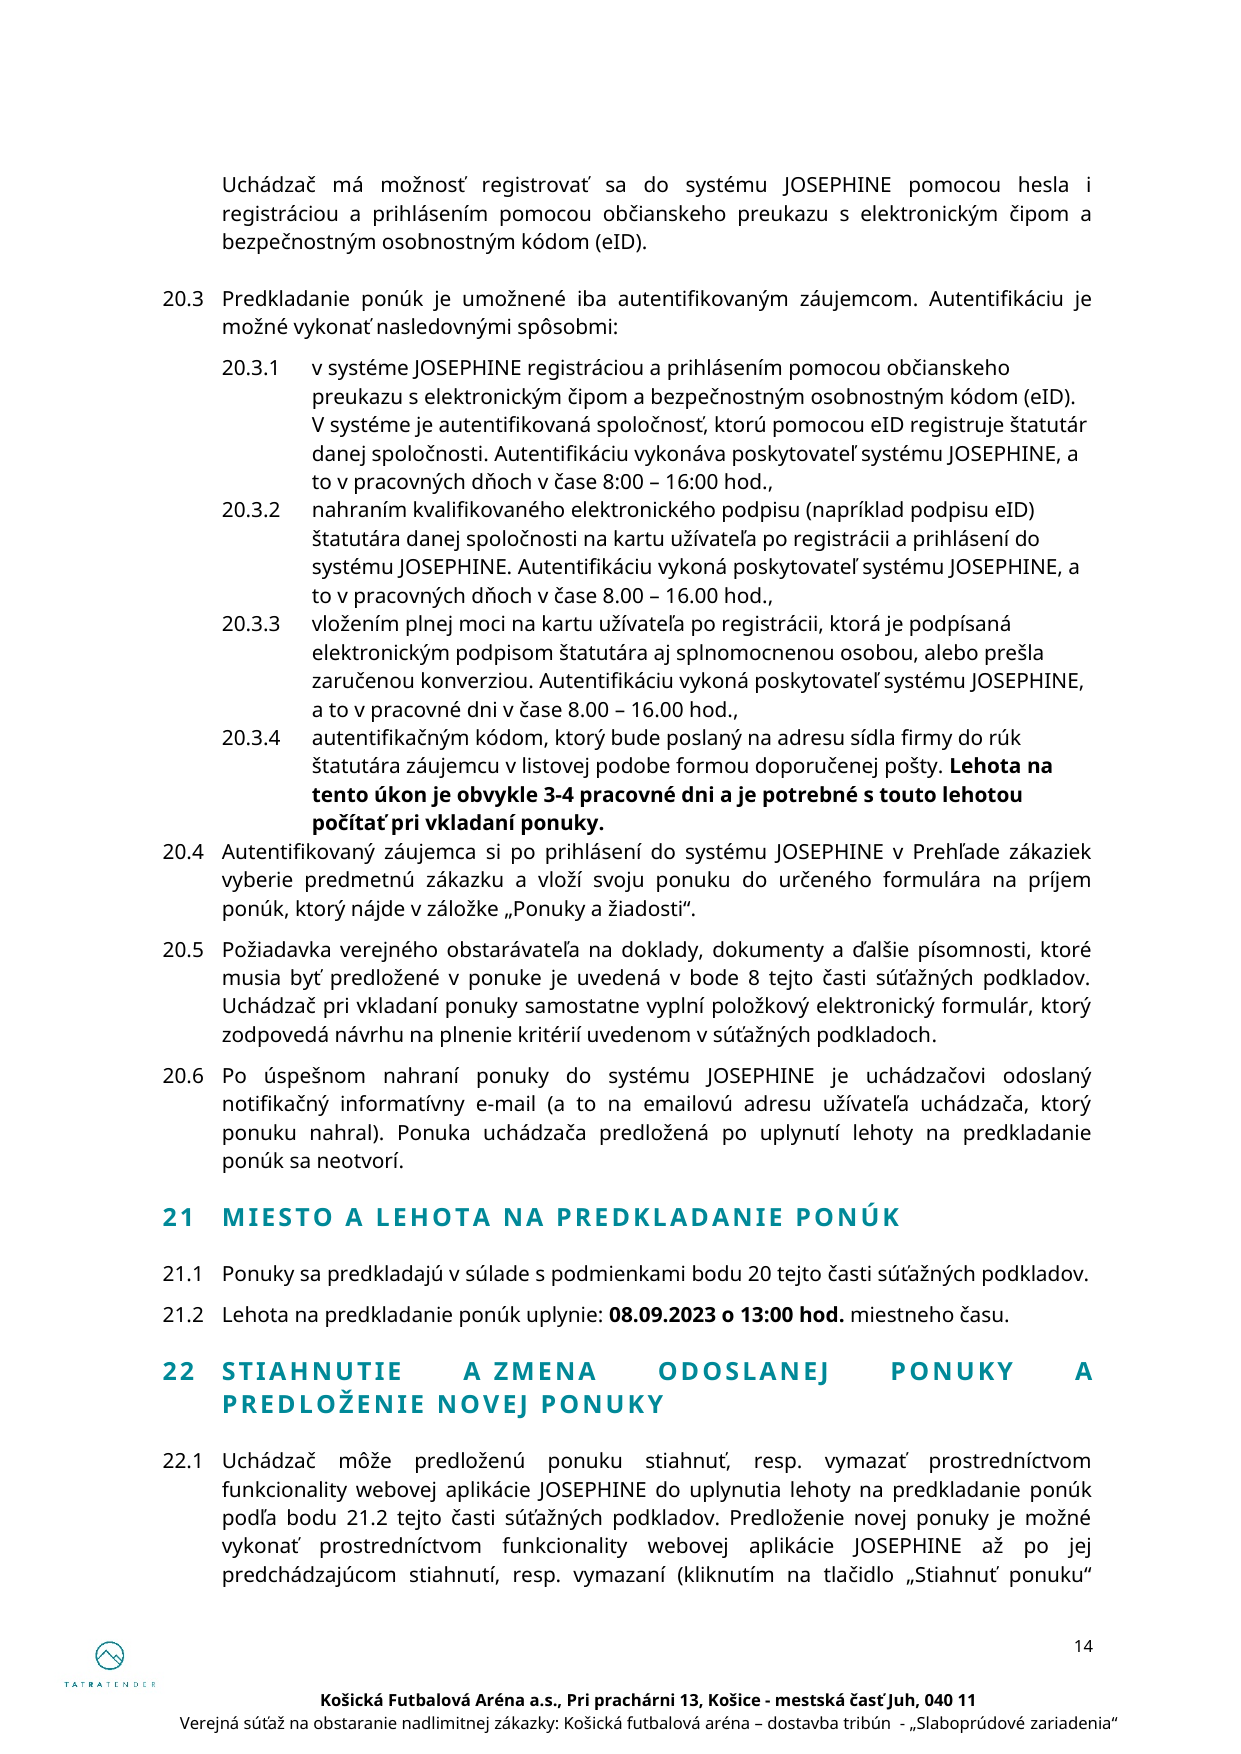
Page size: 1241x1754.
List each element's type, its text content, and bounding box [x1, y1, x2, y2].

text Stiahnutie a zmena odoslanej ponuky a predloženie novej ponuky [162, 1353, 1093, 1421]
subtitle Po úspešnom nahraní ponuky do systému JOSEPHINE je uchádzačovi odoslaný notifikačný informatívny e-mail (a to na emailovú adresu užívateľa uchádzača, ktorý ponuku nahral). Ponuka uchádzača predložená po uplynutí lehoty na predkladanie ponúk sa neotvorí. [162, 1061, 1093, 1175]
subtitle Lehota na predkladanie ponúk uplynie: 08.09.2023 o 13:00 hod. miestneho času. [162, 1300, 1093, 1328]
subtitle vložením plnej moci na kartu užívateľa po registrácii, ktorá je podpísaná elektronickým podpisom štatutára aj splnomocnenou osobou, alebo prešla zaručenou konverziou. Autentifikáciu vykoná poskytovateľ systému JOSEPHINE, a to v pracovné dni v čase 8.00 – 16.00 hod., [222, 609, 1093, 723]
subtitle Ponuky sa predkladajú v súlade s podmienkami bodu 20 tejto časti súťažných podkladov. [162, 1259, 1093, 1287]
text Miesto a lehota na predkladanie ponúk [162, 1200, 1093, 1234]
subtitle v systéme JOSEPHINE registráciou a prihlásením pomocou občianskeho preukazu s elektronickým čipom a bezpečnostným osobnostným kódom (eID). V systéme je autentifikovaná spoločnosť, ktorú pomocou eID registruje štatutár danej spoločnosti. Autentifikáciu vykonáva poskytovateľ systému JOSEPHINE, a to v pracovných dňoch v čase 8:00 – 16:00 hod., [222, 353, 1093, 496]
picture [43, 1617, 176, 1711]
subtitle Predkladanie ponúk je umožnené iba autentifikovaným záujemcom. Autentifikáciu je možné vykonať nasledovnými spôsobmi: [162, 284, 1093, 341]
subtitle Uchádzač má možnosť registrovať sa do systému JOSEPHINE pomocou hesla i registráciou a prihlásením pomocou občianskeho preukazu s elektronickým čipom a bezpečnostným osobnostným kódom (eID). [222, 170, 1093, 256]
subtitle Autentifikovaný záujemca si po prihlásení do systému JOSEPHINE v Prehľade zákaziek vyberie predmetnú zákazku a vloží svoju ponuku do určeného formulára na príjem ponúk, ktorý nájde v záložke „Ponuky a žiadosti“. [162, 837, 1093, 922]
subtitle nahraním kvalifikovaného elektronického podpisu (napríklad podpisu eID) štatutára danej spoločnosti na kartu užívateľa po registrácii a prihlásení do systému JOSEPHINE. Autentifikáciu vykoná poskytovateľ systému JOSEPHINE, a to v pracovných dňoch v čase 8.00 – 16.00 hod., [222, 496, 1093, 609]
subtitle Požiadavka verejného obstarávateľa na doklady, dokumenty a ďalšie písomnosti, ktoré musia byť predložené v ponuke je uvedená v bode 8 tejto časti súťažných podkladov. Uchádzač pri vkladaní ponuky samostatne vyplní položkový elektronický formulár, ktorý zodpovedá návrhu na plnenie kritérií uvedenom v súťažných podkladoch. [162, 935, 1093, 1048]
subtitle autentifikačným kódom, ktorý bude poslaný na adresu sídla firmy do rúk štatutára záujemcu v listovej podobe formou doporučenej pošty. Lehota na tento úkon je obvykle 3-4 pracovné dni a je potrebné s touto lehotou počítať pri vkladaní ponuky. [222, 723, 1093, 837]
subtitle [162, 1446, 1093, 1588]
